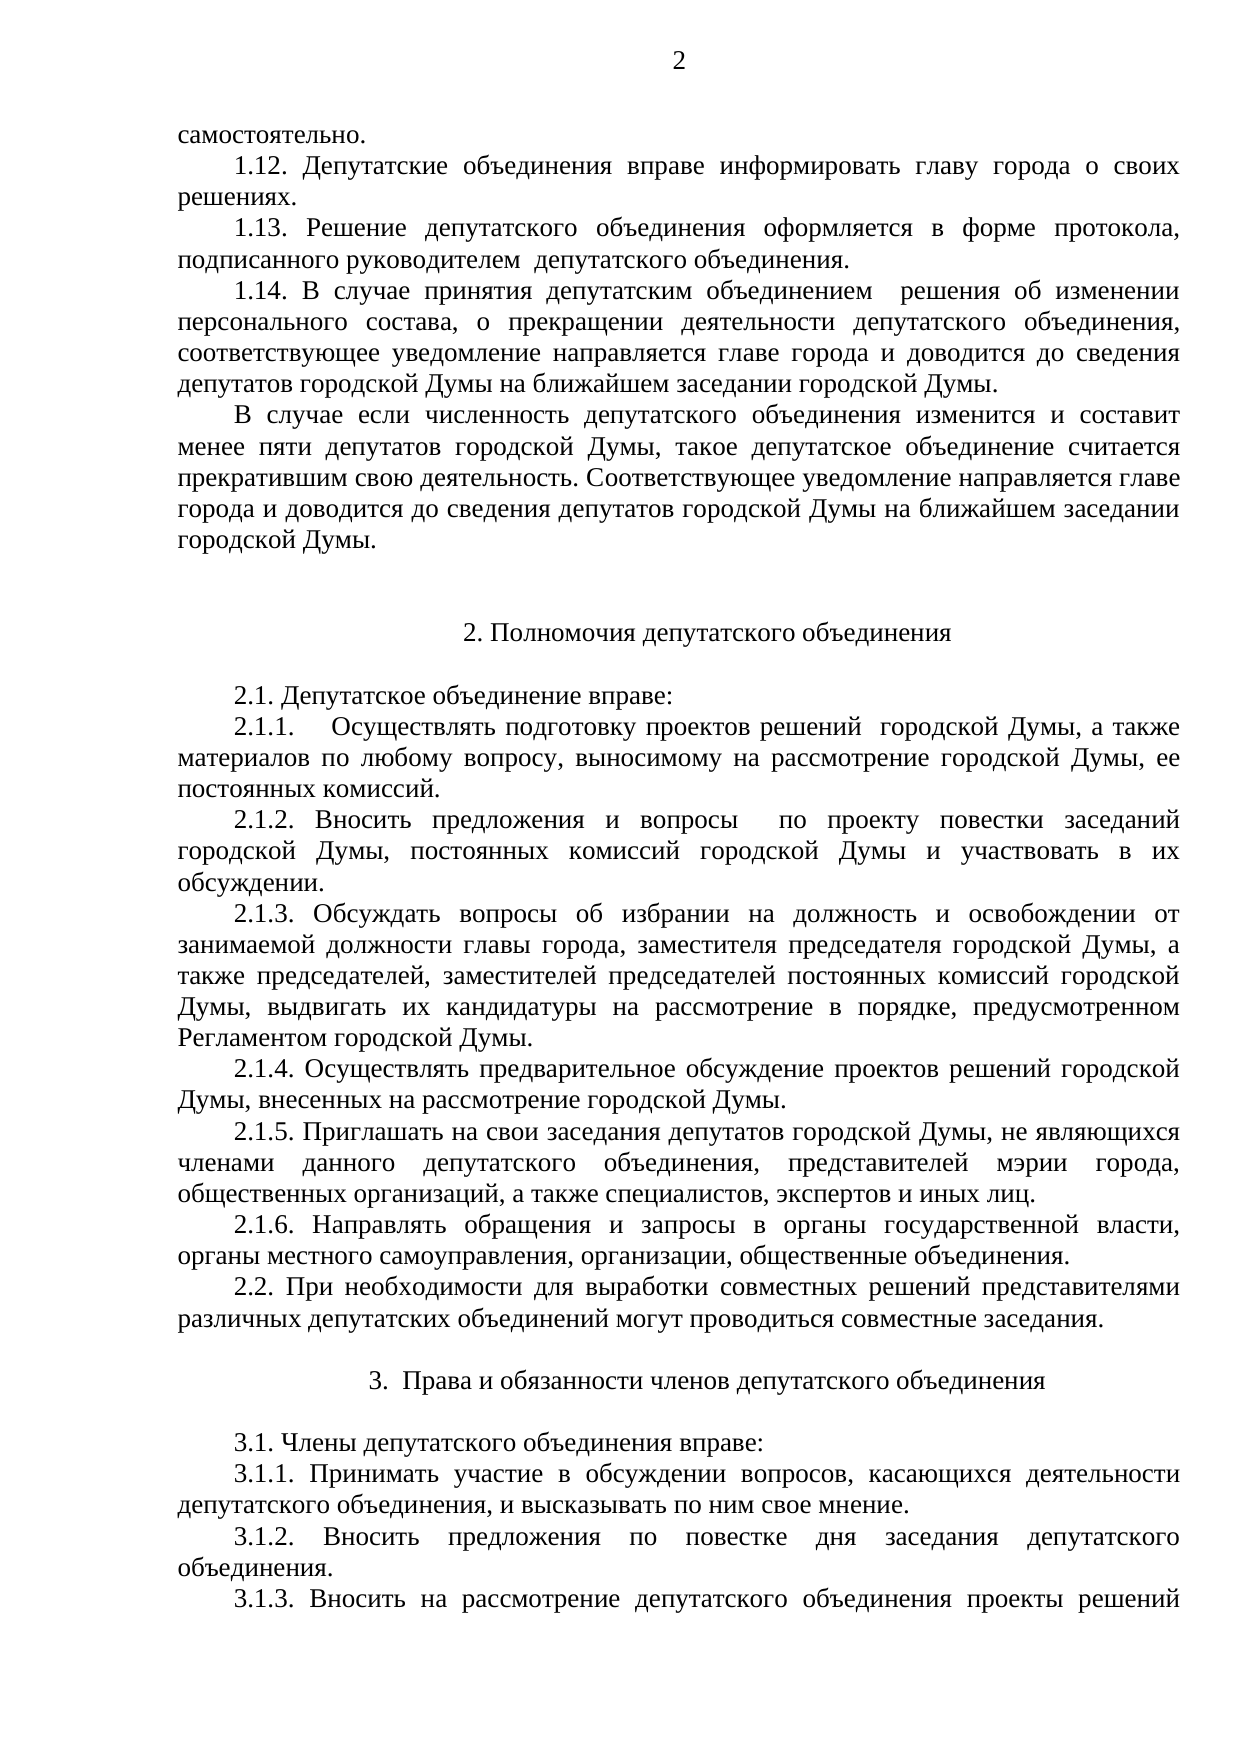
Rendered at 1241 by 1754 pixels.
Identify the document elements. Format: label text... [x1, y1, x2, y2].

text 2.1.3. Обсуждать вопросы об избрании на должность и освобождении от занимаемой должности главы города, заместителя председателя городской Думы, а также председателей, заместителей председателей постоянных комиссий городской Думы, выдвигать их кандидатуры на рассмотрение в порядке, предусмотренном Регламентом городской Думы. [177, 897, 1181, 1052]
text В случае если численность депутатского объединения изменится и составит менее пяти депутатов городской Думы, такое депутатское объединение считается прекратившим свою деятельность. Соответствующее уведомление направляется главе города и доводится до сведения депутатов городской Думы на ближайшем заседании городской Думы. [177, 398, 1181, 554]
text 1.13. Решение депутатского объединения оформляется в форме протокола, подписанного руководителем депутатского объединения. [177, 212, 1181, 274]
text 2. Полномочия депутатского объединения [177, 616, 1181, 648]
text 3.1. Члены депутатского объединения вправе: [177, 1426, 1181, 1457]
text 2.1.6. Направлять обращения и запросы в органы государственной власти, органы местного самоуправления, организации, общественные объединения. [177, 1208, 1181, 1271]
text 1.14. В случае принятия депутатским объединением решения об изменении персонального состава, о прекращении деятельности депутатского объединения, соответствующее уведомление направляется главе города и доводится до сведения депутатов городской Думы на ближайшем заседании городской Думы. [177, 274, 1181, 398]
text 2.1. Депутатское объединение вправе: [177, 679, 1181, 710]
text 2.1.1. Осуществлять подготовку проектов решений городской Думы, а также материалов по любому вопросу, выносимому на рассмотрение городской Думы, ее постоянных комиссий. [177, 710, 1181, 803]
text 2.1.2. Вносить предложения и вопросы по проекту повестки заседаний городской Думы, постоянных комиссий городской Думы и участвовать в их обсуждении. [177, 803, 1181, 897]
text 1.12. Депутатские объединения вправе информировать главу города о своих решениях. [177, 149, 1181, 212]
text 2.1.5. Приглашать на свои заседания депутатов городской Думы, не являющихся членами данного депутатского объединения, представителей мэрии города, общественных организаций, а также специалистов, экспертов и иных лиц. [177, 1115, 1181, 1208]
text 2.1.4. Осуществлять предварительное обсуждение проектов решений городской Думы, внесенных на рассмотрение городской Думы. [177, 1052, 1181, 1115]
text 2.2. При необходимости для выработки совместных решений представителями различных депутатских объединений могут проводиться совместные заседания. [177, 1271, 1181, 1333]
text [177, 1582, 1181, 1613]
text 3.1.1. Принимать участие в обсуждении вопросов, касающихся деятельности депутатского объединения, и высказывать по ним свое мнение. [177, 1457, 1181, 1520]
text 3. Права и обязанности членов депутатского объединения [177, 1364, 1181, 1395]
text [177, 118, 1181, 149]
text 3.1.2. Вносить предложения по повестке дня заседания депутатского объединения. [177, 1520, 1181, 1582]
